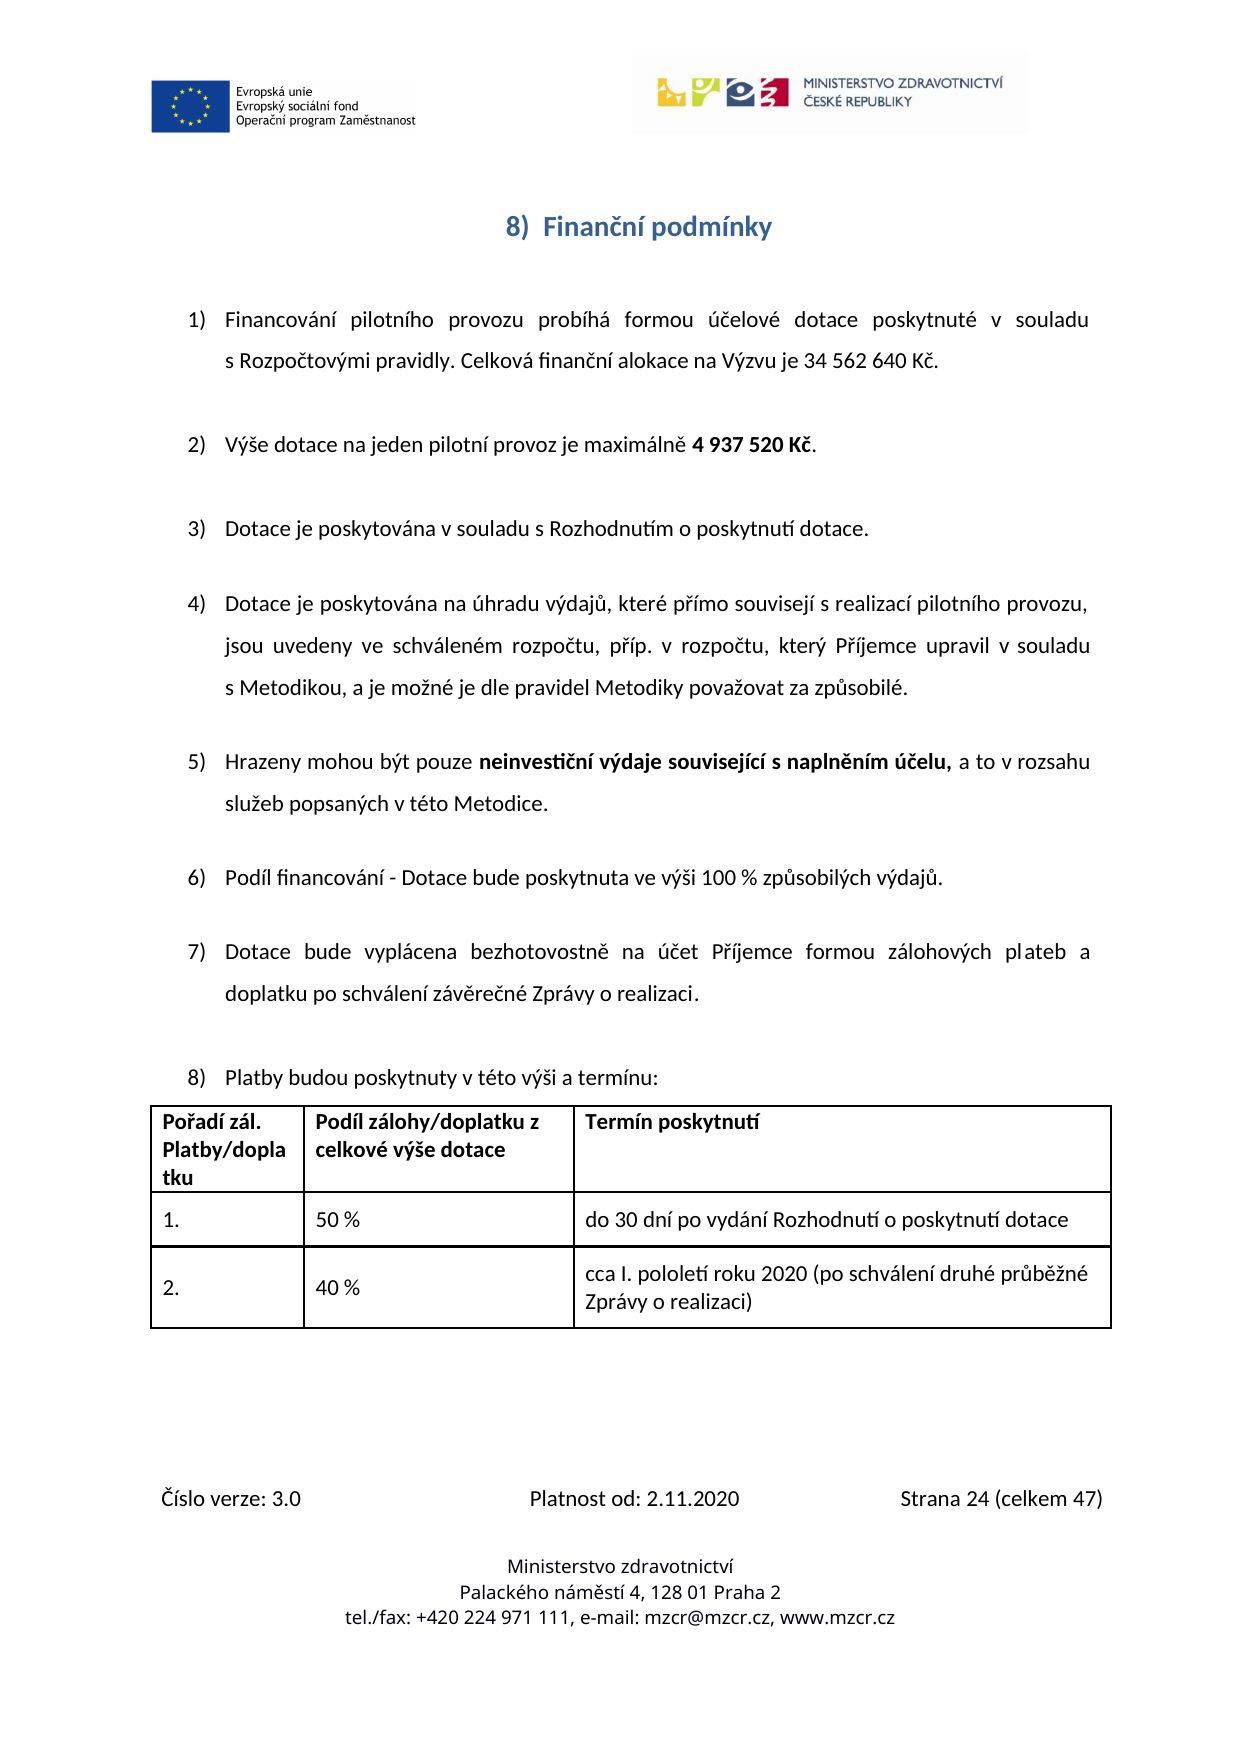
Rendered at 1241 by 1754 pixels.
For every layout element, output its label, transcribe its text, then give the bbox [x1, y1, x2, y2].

picture [150, 79, 416, 134]
table_header Podíl zálohy/doplatku z celkové výše dotace [305, 1107, 573, 1191]
list Výše dotace na jeden pilotní provoz je maximálně 4 937 520 Kč. [187, 431, 1090, 459]
list Financování pilotního provozu probíhá formou účelové dotace poskytnuté v souladu s Rozpočtovými pravidly. Celková finanční alokace na Výzvu je 34 562 640 Kč. [187, 305, 1090, 375]
table_cell 40 % [305, 1248, 573, 1327]
table_cell do 30 dní po vydání Rozhodnutí o poskytnutí dotace [575, 1193, 1110, 1245]
table_cell 2. [152, 1248, 303, 1327]
table_header Pořadí zál. Platby/doplatku [152, 1107, 303, 1191]
table_cell cca I. pololetí roku 2020 (po schválení druhé průběžné Zprávy o realizaci) [575, 1248, 1110, 1327]
list Podíl financování - Dotace bude poskytnuta ve výši 100 % způsobilých výdajů. [187, 863, 1090, 891]
list Dotace je poskytována na úhradu výdajů, které přímo souvisejí s realizací pilotního provozu, jsou uvedeny ve schváleném rozpočtu, příp. v rozpočtu, který Příjemce upravil v souladu s Metodikou, a je možné je dle pravidel Metodiky považovat za způsobilé. [187, 589, 1090, 701]
table_cell 1. [152, 1193, 303, 1245]
list Dotace bude vyplácena bezhotovostně na účet Příjemce formou zálohových plateb a doplatku po schválení závěrečné Zprávy o realizaci. [187, 937, 1090, 1007]
list Platby budou poskytnuty v této výši a termínu: [187, 1063, 1090, 1091]
list Hrazeny mohou být pouze neinvestiční výdaje související s naplněním účelu, a to v rozsahu služeb popsaných v této Metodice. [187, 747, 1090, 817]
list Dotace je poskytována v souladu s Rozhodnutím o poskytnutí dotace. [187, 514, 1090, 543]
table_cell 50 % [305, 1193, 573, 1245]
subtitle Finanční podmínky [187, 208, 1090, 244]
table_header Termín poskytnutí [575, 1107, 1110, 1191]
picture [630, 51, 1029, 134]
